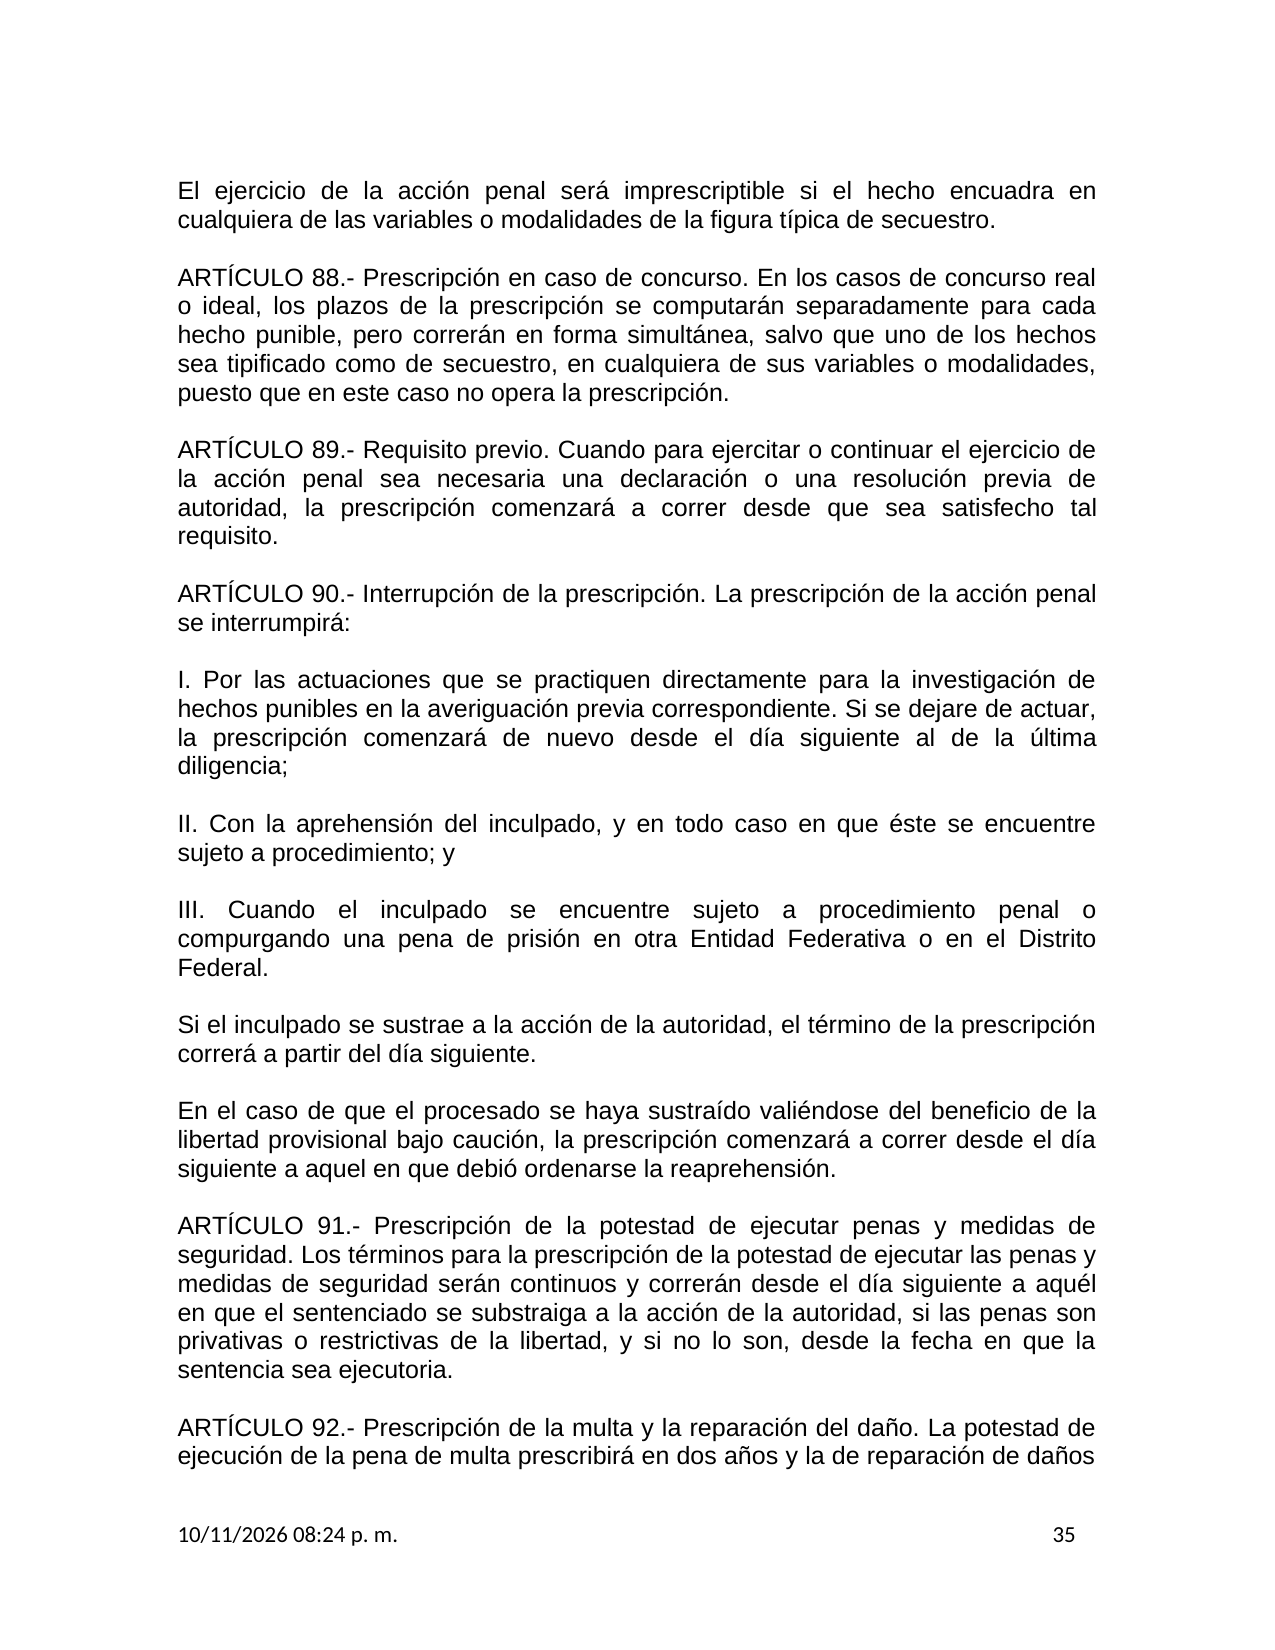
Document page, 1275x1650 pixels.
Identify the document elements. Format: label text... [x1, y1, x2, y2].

text III. Cuando el inculpado se encuentre sujeto a procedimiento penal o compurgando una pena de prisión en otra Entidad Federativa o en el Distrito Federal. [177, 895, 1098, 981]
text I. Por las actuaciones que se practiquen directamente para la investigación de hechos punibles en la averiguación previa correspondiente. Si se dejare de actuar, la prescripción comenzará de nuevo desde el día siguiente al de la última diligencia; [177, 665, 1098, 780]
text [177, 1413, 1098, 1470]
text II. Con la aprehensión del inculpado, y en todo caso en que éste se encuentre sujeto a procedimiento; y [177, 809, 1098, 866]
text ARTÍCULO 91.- Prescripción de la potestad de ejecutar penas y medidas de seguridad. Los términos para la prescripción de la potestad de ejecutar las penas y medidas de seguridad serán continuos y correrán desde el día siguiente a aquél en que el sentenciado se substraiga a la acción de la autoridad, si las penas son privativas o restrictivas de la libertad, y si no lo son, desde la fecha en que la sentencia sea ejecutoria. [177, 1211, 1098, 1384]
text Si el inculpado se sustrae a la acción de la autoridad, el término de la prescripción correrá a partir del día siguiente. [177, 1010, 1098, 1068]
text ARTÍCULO 88.- Prescripción en caso de concurso. En los casos de concurso real o ideal, los plazos de la prescripción se computarán separadamente para cada hecho punible, pero correrán en forma simultánea, salvo que uno de los hechos sea tipificado como de secuestro, en cualquiera de sus variables o modalidades, puesto que en este caso no opera la prescripción. [177, 263, 1098, 406]
text ARTÍCULO 89.- Requisito previo. Cuando para ejercitar o continuar el ejercicio de la acción penal sea necesaria una declaración o una resolución previa de autoridad, la prescripción comenzará a correr desde que sea satisfecho tal requisito. [177, 435, 1098, 550]
text ARTÍCULO 90.- Interrupción de la prescripción. La prescripción de la acción penal se interrumpirá: [177, 579, 1098, 636]
text En el caso de que el procesado se haya sustraído valiéndose del beneficio de la libertad provisional bajo caución, la prescripción comenzará a correr desde el día siguiente a aquel en que debió ordenarse la reaprehensión. [177, 1096, 1098, 1183]
text El ejercicio de la acción penal será imprescriptible si el hecho encuadra en cualquiera de las variables o modalidades de la figura típica de secuestro. [177, 176, 1098, 234]
